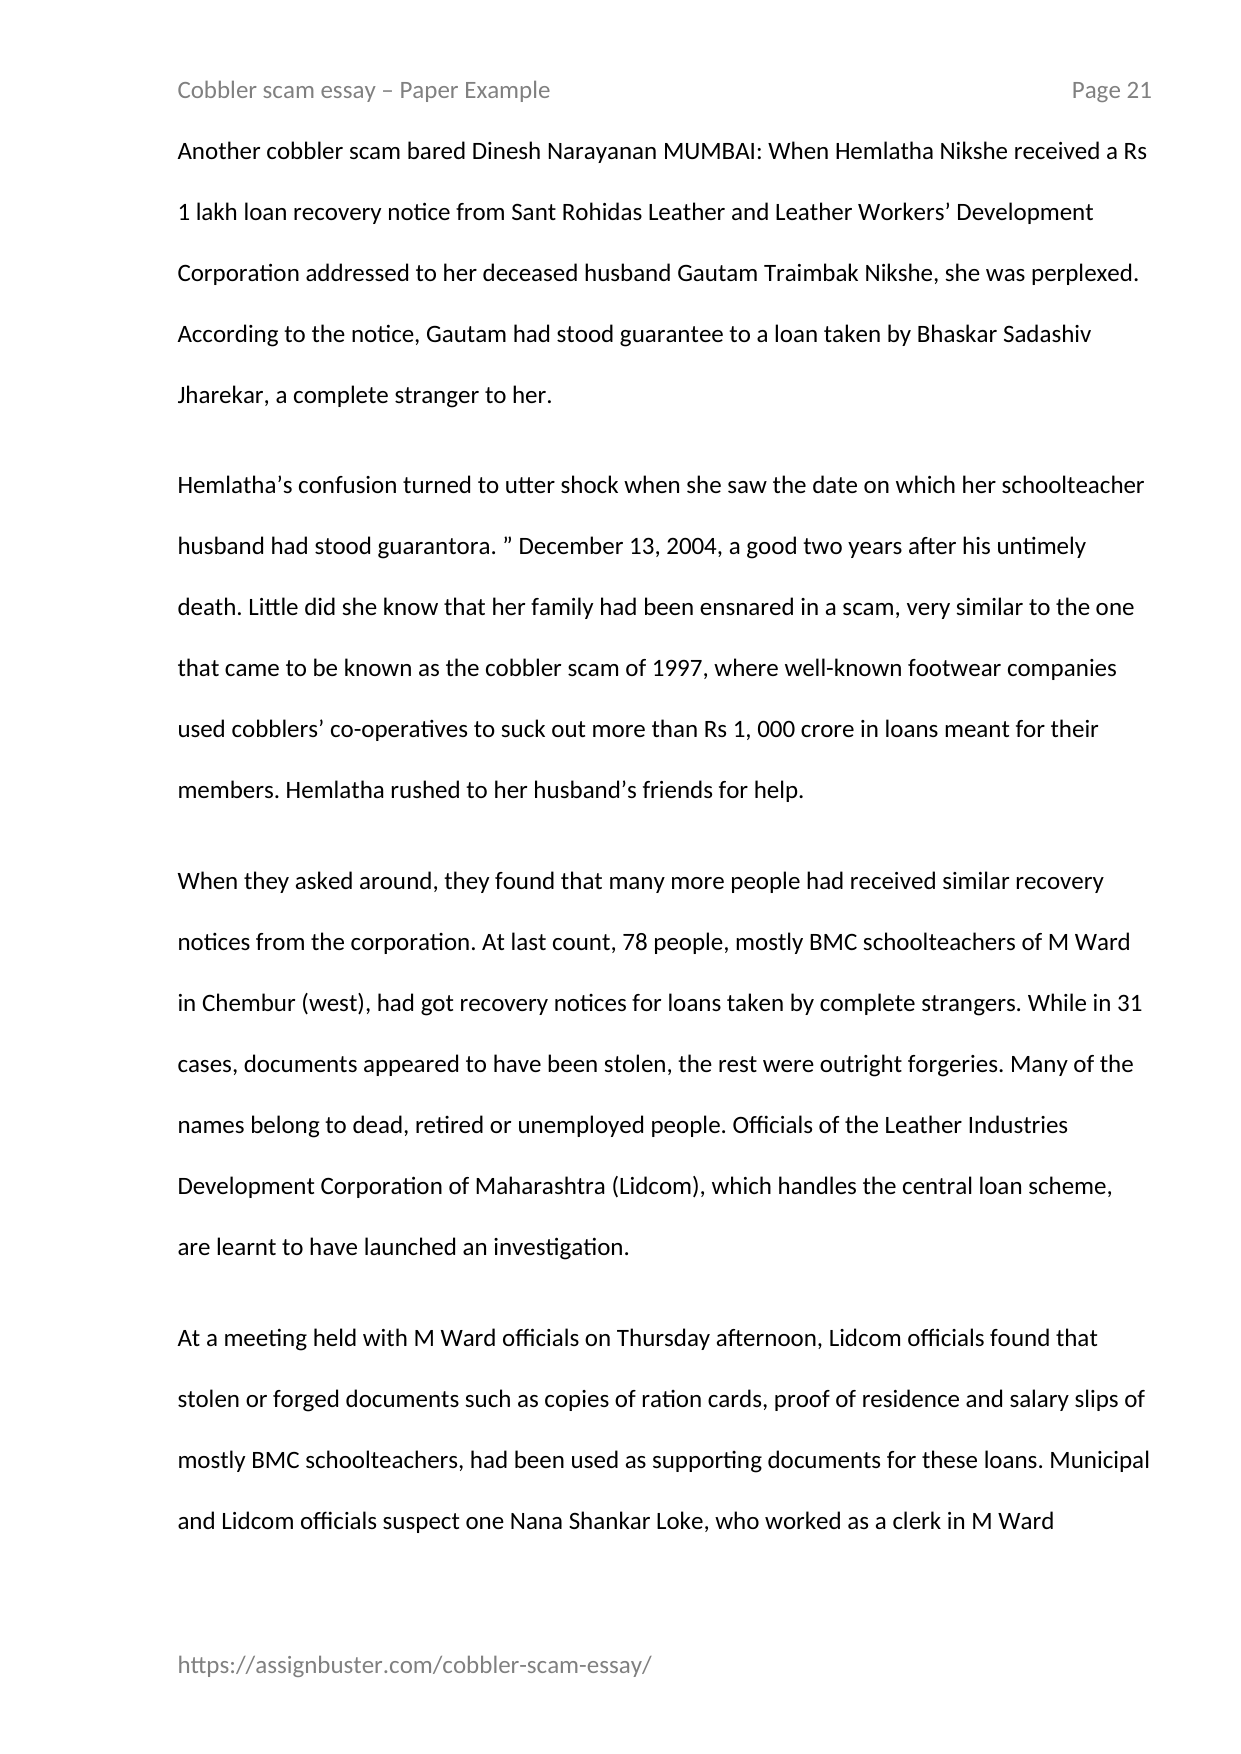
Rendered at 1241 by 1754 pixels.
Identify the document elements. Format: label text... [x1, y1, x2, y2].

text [177, 135, 1152, 409]
text When they asked around, they found that many more people had received similar recovery notices from the corporation. At last count, 78 people, mostly BMC schoolteachers of M Ward in Chembur (west), had got recovery notices for loans taken by complete strangers. While in 31 cases, documents appeared to have been stolen, the rest were outright forgeries. Many of the names belong to dead, retired or unemployed people. Officials of the Leather Industries Development Corporation of Maharashtra (Lidcom), which handles the central loan scheme, are learnt to have launched an investigation. [177, 865, 1152, 1262]
text Hemlatha’s confusion turned to utter shock when she saw the date on which her schoolteacher husband had stood guarantora. ” December 13, 2004, a good two years after his untimely death. Little did she know that her family had been ensnared in a scam, very similar to the one that came to be known as the cobbler scam of 1997, where well-known footwear companies used cobblers’ co-operatives to suck out more than Rs 1, 000 crore in loans meant for their members. Hemlatha rushed to her husband’s friends for help. [177, 469, 1152, 805]
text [177, 1322, 1152, 1536]
